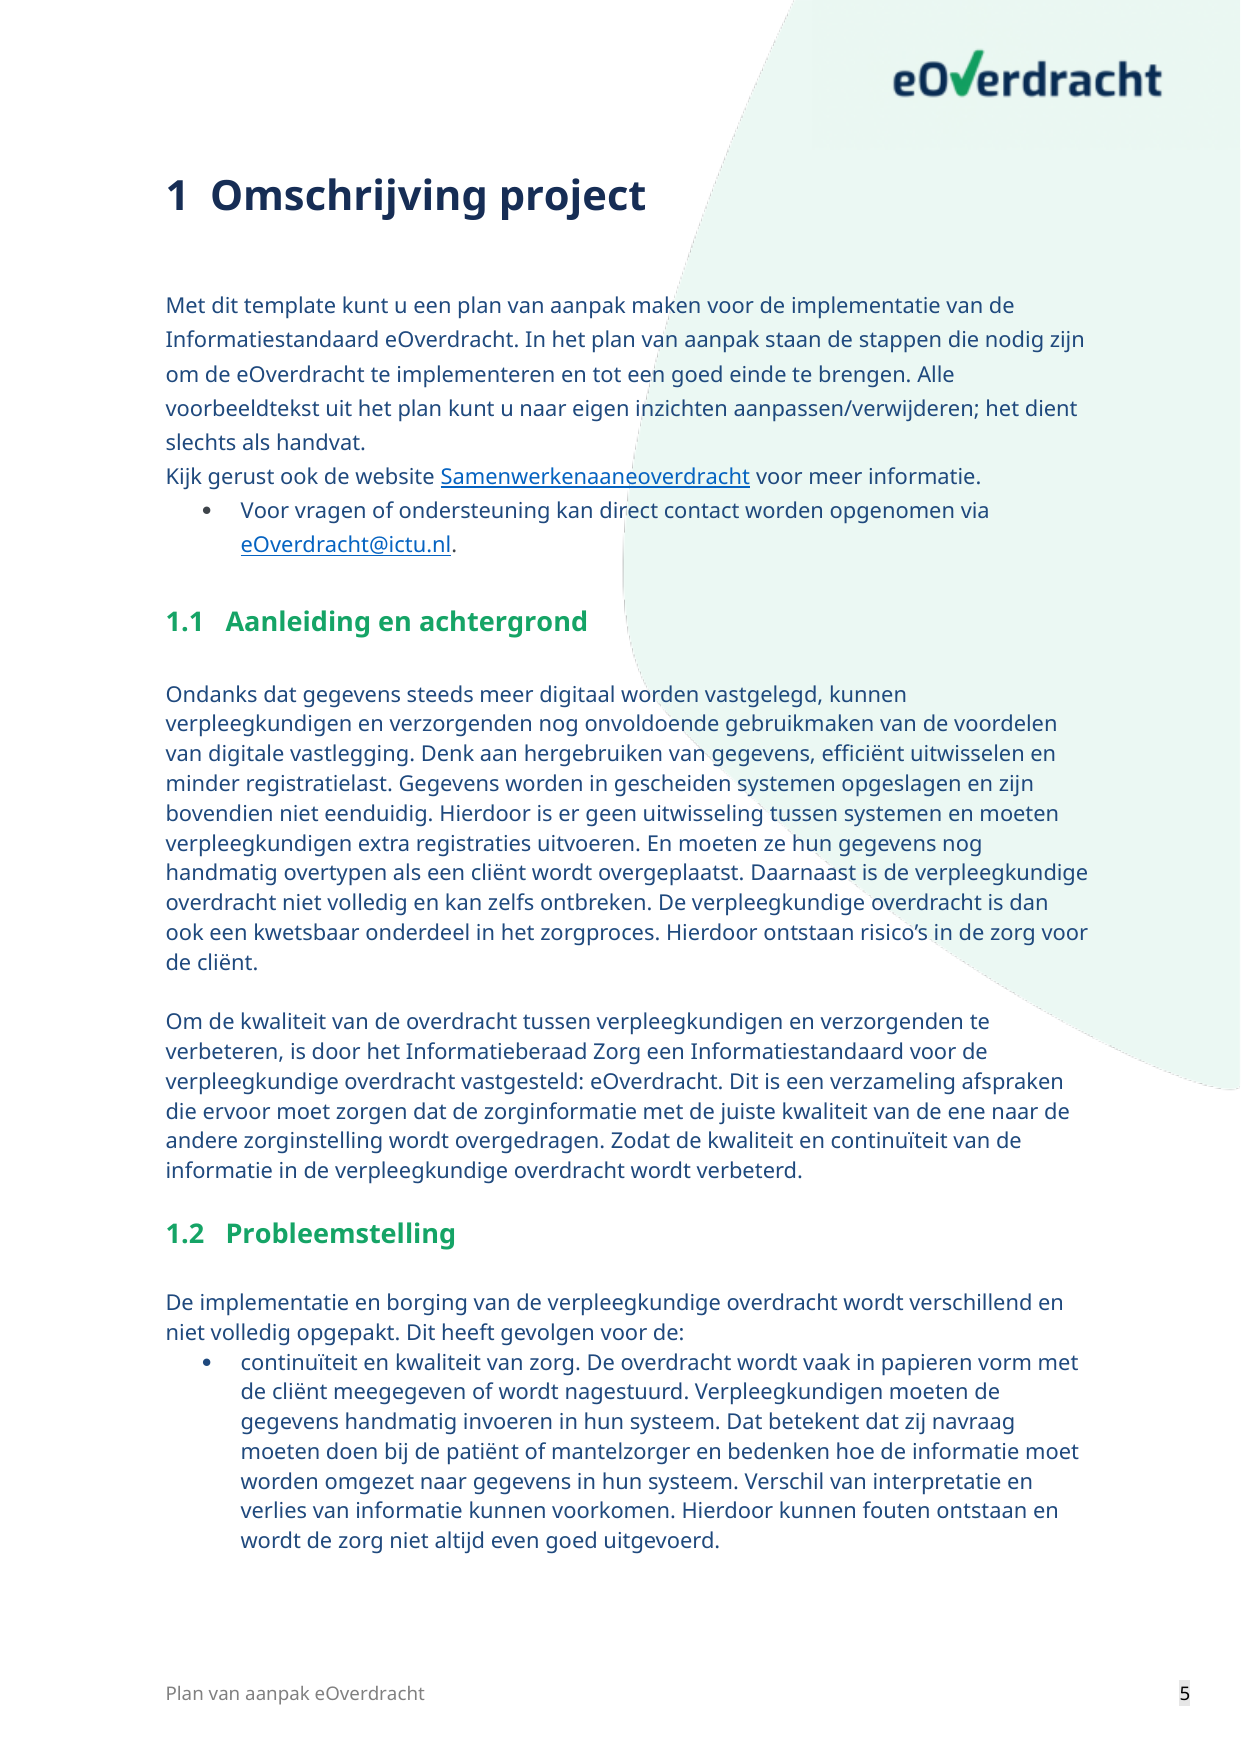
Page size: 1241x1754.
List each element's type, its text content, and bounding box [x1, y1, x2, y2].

list Voor vragen of ondersteuning kan direct contact worden opgenomen via eOverdracht@ictu.nl. [203, 495, 1092, 559]
subtitle Omschrijving project [165, 165, 1092, 222]
text Om de kwaliteit van de overdracht tussen verpleegkundigen en verzorgenden te verbeteren, is door het Informatieberaad Zorg een Informatiestandaard voor de verpleegkundige overdracht vastgesteld: eOverdracht. Dit is een verzameling afspraken die ervoor moet zorgen dat de zorginformatie met de juiste kwaliteit van de ene naar de andere zorginstelling wordt overgedragen. Zodat de kwaliteit en continuïteit van de informatie in de verpleegkundige overdracht wordt verbeterd. [165, 1006, 1092, 1185]
text Ondanks dat gegevens steeds meer digitaal worden vastgelegd, kunnen verpleegkundigen en verzorgenden nog onvoldoende gebruikmaken van de voordelen van digitale vastlegging. Denk aan hergebruiken van gegevens, efficiënt uitwisselen en minder registratielast. Gegevens worden in gescheiden systemen opgeslagen en zijn bovendien niet eenduidig. Hierdoor is er geen uitwisseling tussen systemen en moeten verpleegkundigen extra registraties uitvoeren. En moeten ze hun gegevens nog handmatig overtypen als een cliënt wordt overgeplaatst. Daarnaast is de verpleegkundige overdracht niet volledig en kan zelfs ontbreken. De verpleegkundige overdracht is dan ook een kwetsbaar onderdeel in het zorgproces. Hierdoor ontstaan risico’s in de zorg voor de cliënt. [165, 678, 1092, 976]
list continuïteit en kwaliteit van zorg. De overdracht wordt vaak in papieren vorm met de cliënt meegegeven of wordt nagestuurd. Verpleegkundigen moeten de gegevens handmatig invoeren in hun systeem. Dat betekent dat zij navraag moeten doen bij de patiënt of mantelzorger en bedenken hoe de informatie moet worden omgezet naar gegevens in hun systeem. Verschil van interpretatie en verlies van informatie kunnen voorkomen. Hierdoor kunnen fouten ontstaan en wordt de zorg niet altijd even goed uitgevoerd. [203, 1346, 1092, 1555]
text Met dit template kunt u een plan van aanpak maken voor de implementatie van de Informatiestandaard eOverdracht. In het plan van aanpak staan de stappen die nodig zijn om de eOverdracht te implementeren en tot een goed einde te brengen. Alle voorbeeldtekst uit het plan kunt u naar eigen inzichten aanpassen/verwijderen; het dient slechts als handvat. [165, 290, 1092, 457]
subtitle Aanleiding en achtergrond [165, 602, 1092, 639]
text De implementatie en borging van de verpleegkundige overdracht wordt verschillend en niet volledig opgepakt. Dit heeft gevolgen voor de: [165, 1287, 1092, 1346]
text Kijk gerust ook de website Samenwerkenaaneoverdracht voor meer informatie. [165, 461, 1092, 491]
subtitle Probleemstelling [165, 1215, 1092, 1252]
